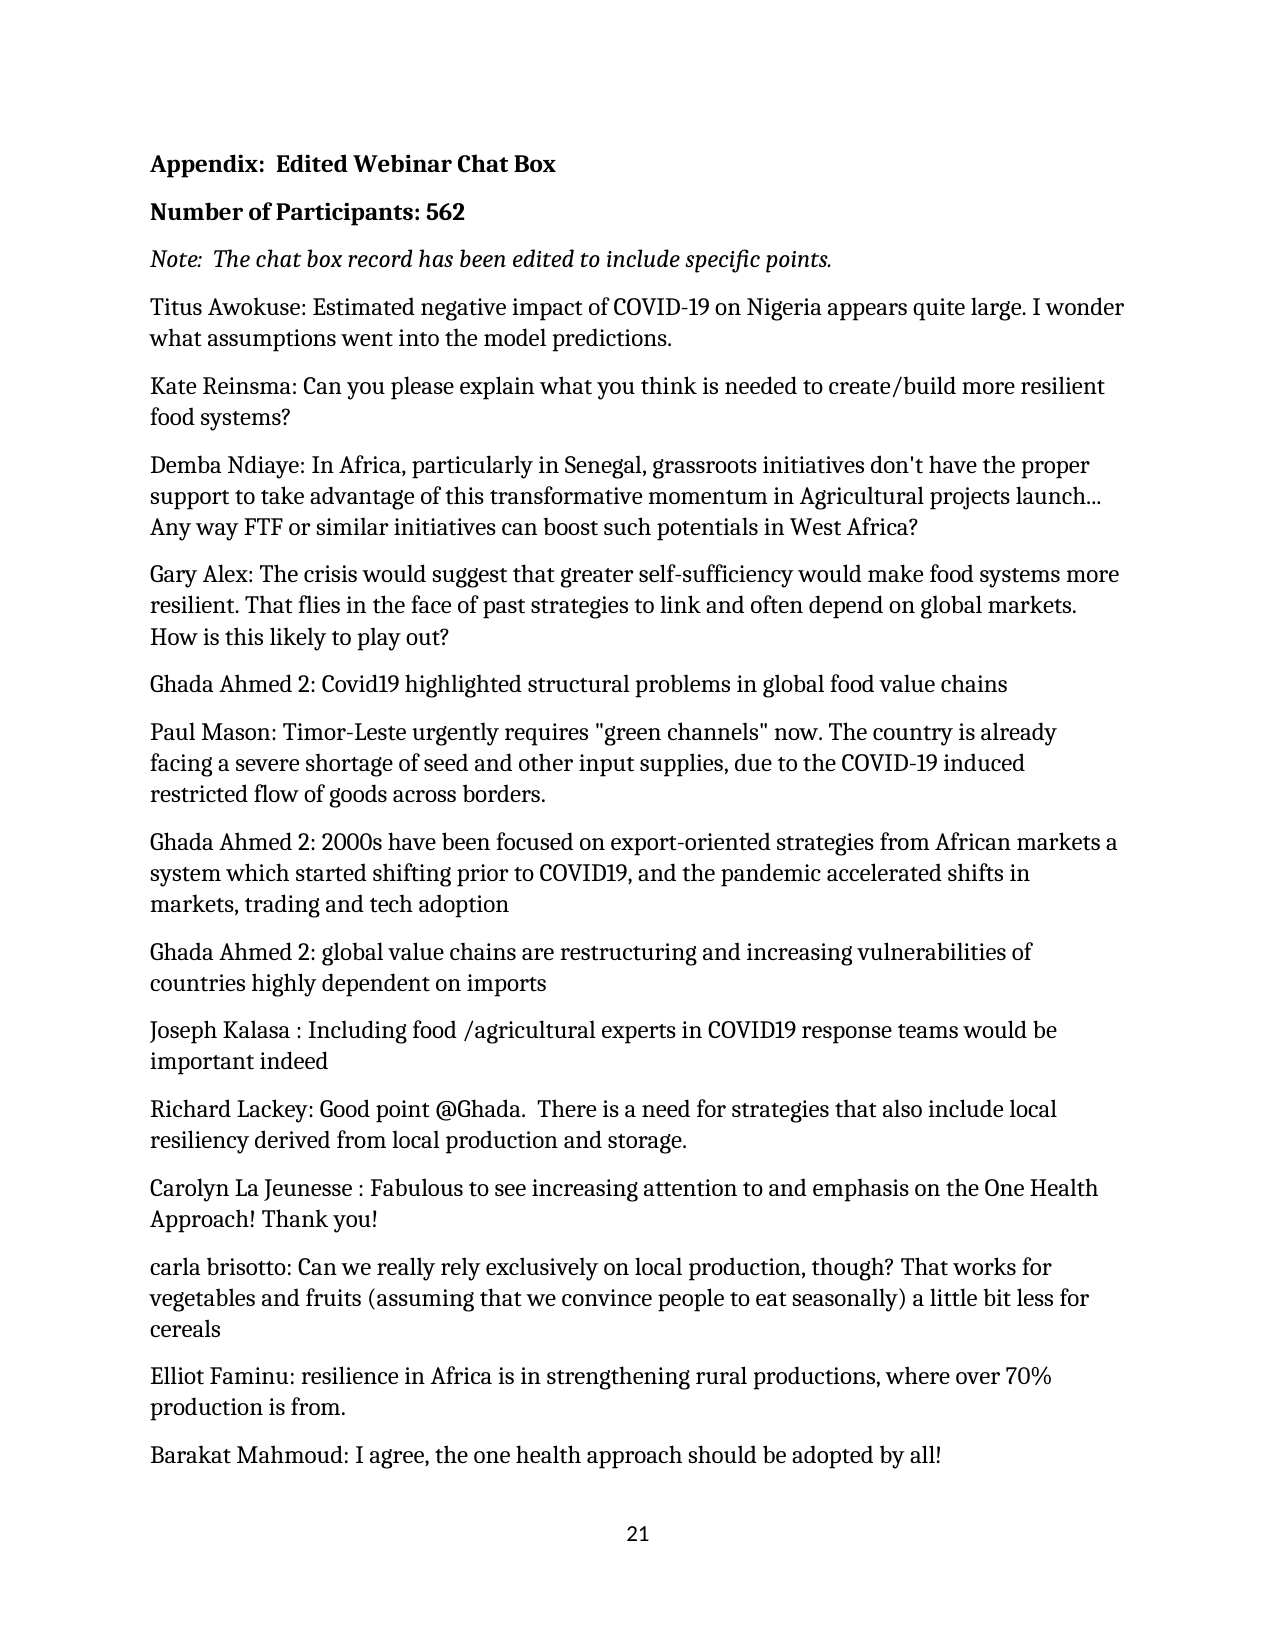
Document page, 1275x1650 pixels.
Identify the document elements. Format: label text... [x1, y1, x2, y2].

text Carolyn La Jeunesse : Fabulous to see increasing attention to and emphasis on the One Health Approach! Thank you! [150, 1174, 1125, 1233]
text Joseph Kalasa : Including food /agricultural experts in COVID19 response teams would be important indeed [150, 1016, 1125, 1076]
text Note: The chat box record has been edited to include specific points. [150, 245, 1125, 274]
text Appendix: Edited Webinar Chat Box [150, 150, 1125, 179]
text Demba Ndiaye: In Africa, particularly in Senegal, grassroots initiatives don't have the proper support to take advantage of this transformative momentum in Agricultural projects launch... Any way FTF or similar initiatives can boost such potentials in West Africa? [150, 451, 1125, 541]
text carla brisotto: Can we really rely exclusively on local production, though? That works for vegetables and fruits (assuming that we convince people to eat seasonally) a little bit less for cereals [150, 1252, 1125, 1343]
text Kate Reinsma: Can you please explain what you think is needed to create/build more resilient food systems? [150, 372, 1125, 432]
text Richard Lackey: Good point @Ghada. There is a need for strategies that also include local resiliency derived from local production and storage. [150, 1095, 1125, 1155]
text Titus Awokuse: Estimated negative impact of COVID-19 on Nigeria appears quite large. I wonder what assumptions went into the model predictions. [150, 293, 1125, 353]
text Paul Mason: Timor-Leste urgently requires "green channels" now. The country is already facing a severe shortage of seed and other input supplies, due to the COVID-19 induced restricted flow of goods across borders. [150, 718, 1125, 809]
text Number of Participants: 562 [150, 198, 1125, 226]
text Gary Alex: The crisis would suggest that greater self-sufficiency would make food systems more resilient. That flies in the face of past strategies to link and often depend on global markets. How is this likely to play out? [150, 560, 1125, 651]
text Ghada Ahmed 2: global value chains are restructuring and increasing vulnerabilities of countries highly dependent on imports [150, 937, 1125, 997]
text Barakat Mahmoud: I agree, the one health approach should be adopted by all! [150, 1441, 1125, 1470]
text Ghada Ahmed 2: Covid19 highlighted structural problems in global food value chains [150, 670, 1125, 699]
text Ghada Ahmed 2: 2000s have been focused on export-oriented strategies from African markets a system which started shifting prior to COVID19, and the pandemic accelerated shifts in markets, trading and tech adoption [150, 828, 1125, 918]
text Elliot Faminu: resilience in Africa is in strengthening rural productions, where over 70% production is from. [150, 1362, 1125, 1422]
